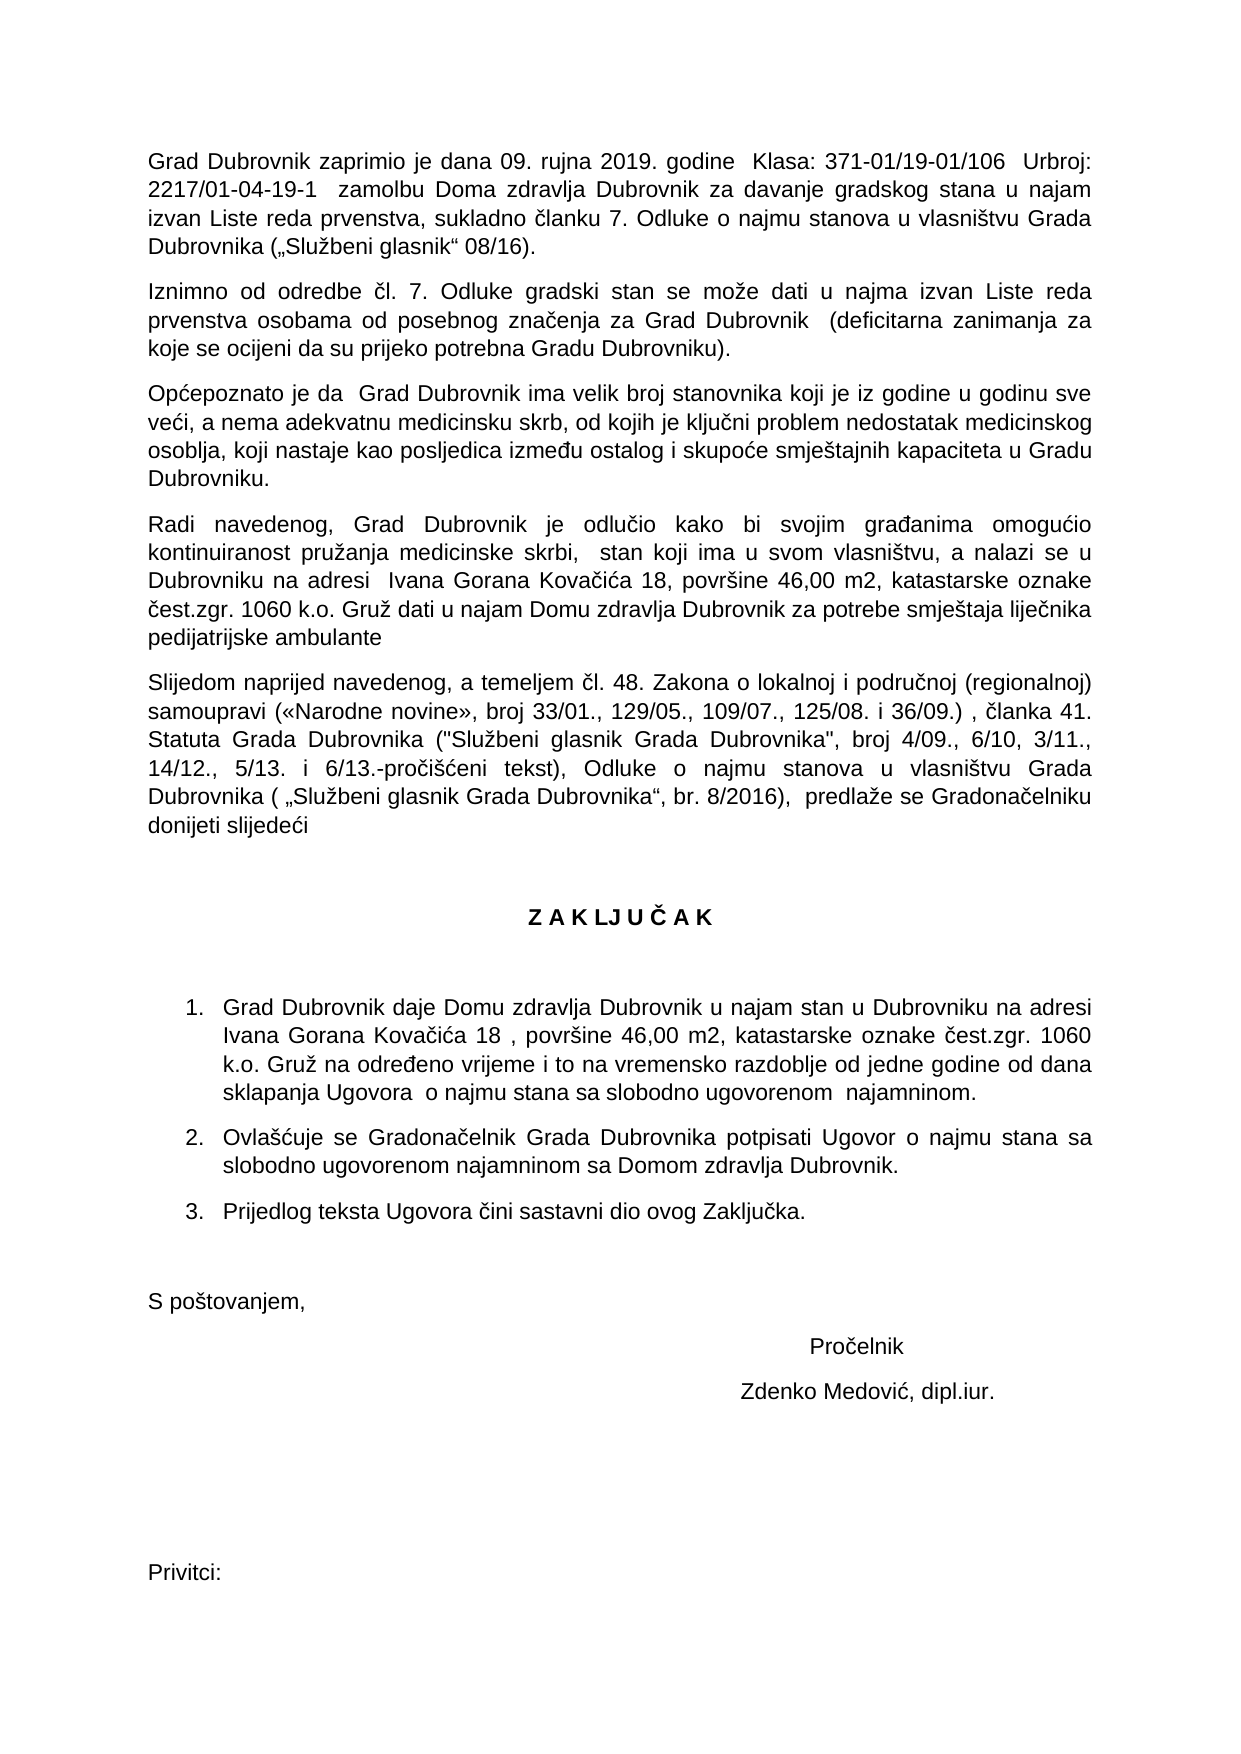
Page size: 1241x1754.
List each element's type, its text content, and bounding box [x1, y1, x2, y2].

text S poštovanjem, [148, 1288, 1093, 1314]
list Prijedlog teksta Ugovora čini sastavni dio ovog Zaključka. [185, 1198, 1093, 1224]
text Iznimno od odredbe čl. 7. Odluke gradski stan se može dati u najma izvan Liste reda prvenstva osobama od posebnog značenja za Grad Dubrovnik (deficitarna zanimanja za koje se ocijeni da su prijeko potrebna Gradu Dubrovniku). [148, 278, 1093, 361]
text Grad Dubrovnik zaprimio je dana 09. rujna 2019. godine Klasa: 371-01/19-01/106 Urbroj: 2217/01-04-19-1 zamolbu Doma zdravlja Dubrovnik za davanje gradskog stana u najam izvan Liste reda prvenstva, sukladno članku 7. Odluke o najmu stanova u vlasništvu Grada Dubrovnika („Službeni glasnik“ 08/16). [148, 148, 1093, 259]
text Zdenko Medović, dipl.iur. [148, 1378, 1093, 1404]
text Privitci: [148, 1558, 1093, 1585]
list Grad Dubrovnik daje Domu zdravlja Dubrovnik u najam stan u Dubrovniku na adresi Ivana Gorana Kovačića 18 , površine 46,00 m2, katastarske oznake čest.zgr. 1060 k.o. Gruž na određeno vrijeme i to na vremensko razdoblje od jedne godine od dana sklapanja Ugovora o najmu stana sa slobodno ugovorenom najamninom. [185, 994, 1093, 1105]
list Ovlašćuje se Gradonačelnik Grada Dubrovnika potpisati Ugovor o najmu stana sa slobodno ugovorenom najamninom sa Domom zdravlja Dubrovnik. [185, 1124, 1093, 1179]
text Slijedom naprijed navedenog, a temeljem čl. 48. Zakona o lokalnoj i područnoj (regionalnoj) samoupravi («Narodne novine», broj 33/01., 129/05., 109/07., 125/08. i 36/09.) , članka 41. Statuta Grada Dubrovnika ("Službeni glasnik Grada Dubrovnika", broj 4/09., 6/10, 3/11., 14/12., 5/13. i 6/13.-pročišćeni tekst), Odluke o najmu stanova u vlasništvu Grada Dubrovnika ( „Službeni glasnik Grada Dubrovnika“, br. 8/2016), predlaže se Gradonačelniku donijeti slijedeći [148, 669, 1093, 838]
text Radi navedenog, Grad Dubrovnik je odlučio kako bi svojim građanima omogućio kontinuiranost pružanja medicinske skrbi, stan koji ima u svom vlasništvu, a nalazi se u Dubrovniku na adresi Ivana Gorana Kovačića 18, površine 46,00 m2, katastarske oznake čest.zgr. 1060 k.o. Gruž dati u najam Domu zdravlja Dubrovnik za potrebe smještaja liječnika pedijatrijske ambulante [148, 511, 1093, 651]
text Općepoznato je da Grad Dubrovnik ima velik broj stanovnika koji je iz godine u godinu sve veći, a nema adekvatnu medicinsku skrb, od kojih je ključni problem nedostatak medicinskog osoblja, koji nastaje kao posljedica između ostalog i skupoće smještajnih kapaciteta u Gradu Dubrovniku. [148, 380, 1093, 492]
text Z A K LJ U Č A K [148, 903, 1093, 930]
text Pročelnik [148, 1333, 1093, 1359]
